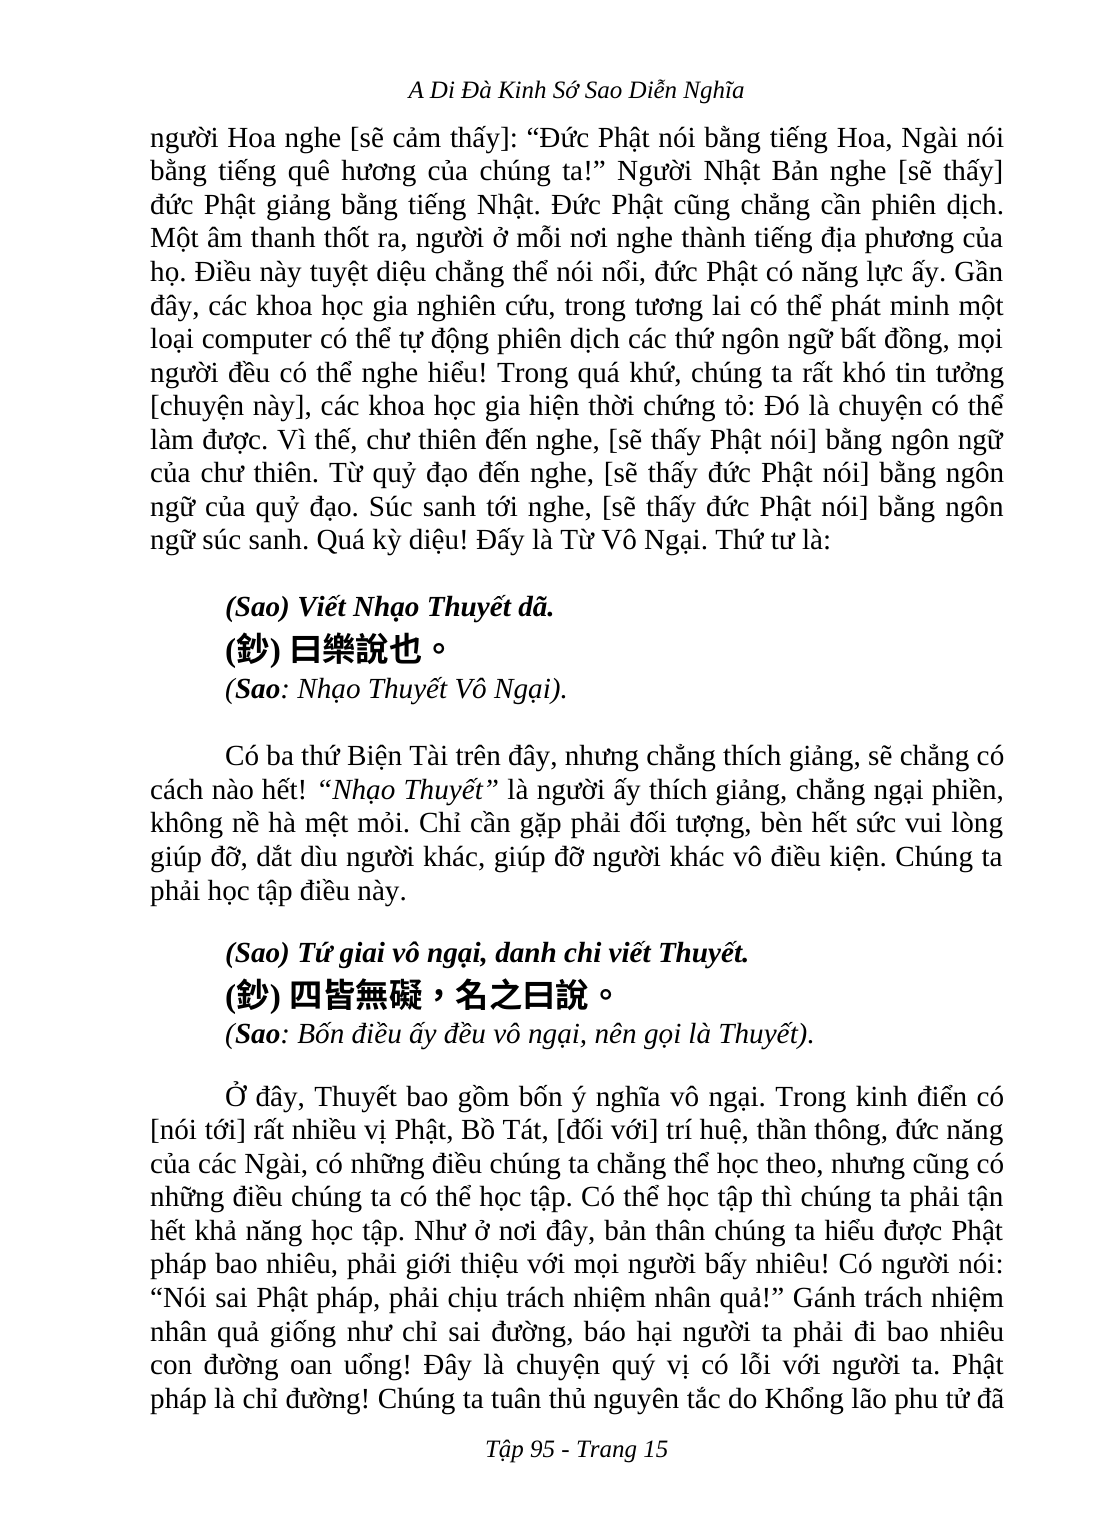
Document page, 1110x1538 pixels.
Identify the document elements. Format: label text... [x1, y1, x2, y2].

text (Sao: Nhạo Thuyết Vô Ngại). [150, 671, 1005, 705]
text (鈔) 曰樂說也。 [150, 623, 1005, 671]
text (Sao) Viết Nhạo Thuyết dã. [150, 589, 1005, 623]
text Có ba thứ Biện Tài trên đây, nhưng chẳng thích giảng, sẽ chẳng có cách nào hết! “Nhạo Thuyết” là người ấy thích giảng, chẳng ngại phiền, không nề hà mệt mỏi. Chỉ cần gặp phải đối tượng, bèn hết sức vui lòng giúp đỡ, dắt dìu người khác, giúp đỡ người khác vô điều kiện. Chúng ta phải học tập điều này. [150, 738, 1005, 906]
text (Sao) Tứ giai vô ngại, danh chi viết Thuyết. [150, 935, 1005, 968]
text (鈔) 四皆無礙，名之曰說。 [150, 968, 1005, 1017]
text (Sao: Bốn điều ấy đều vô ngại, nên gọi là Thuyết). [150, 1017, 1005, 1050]
